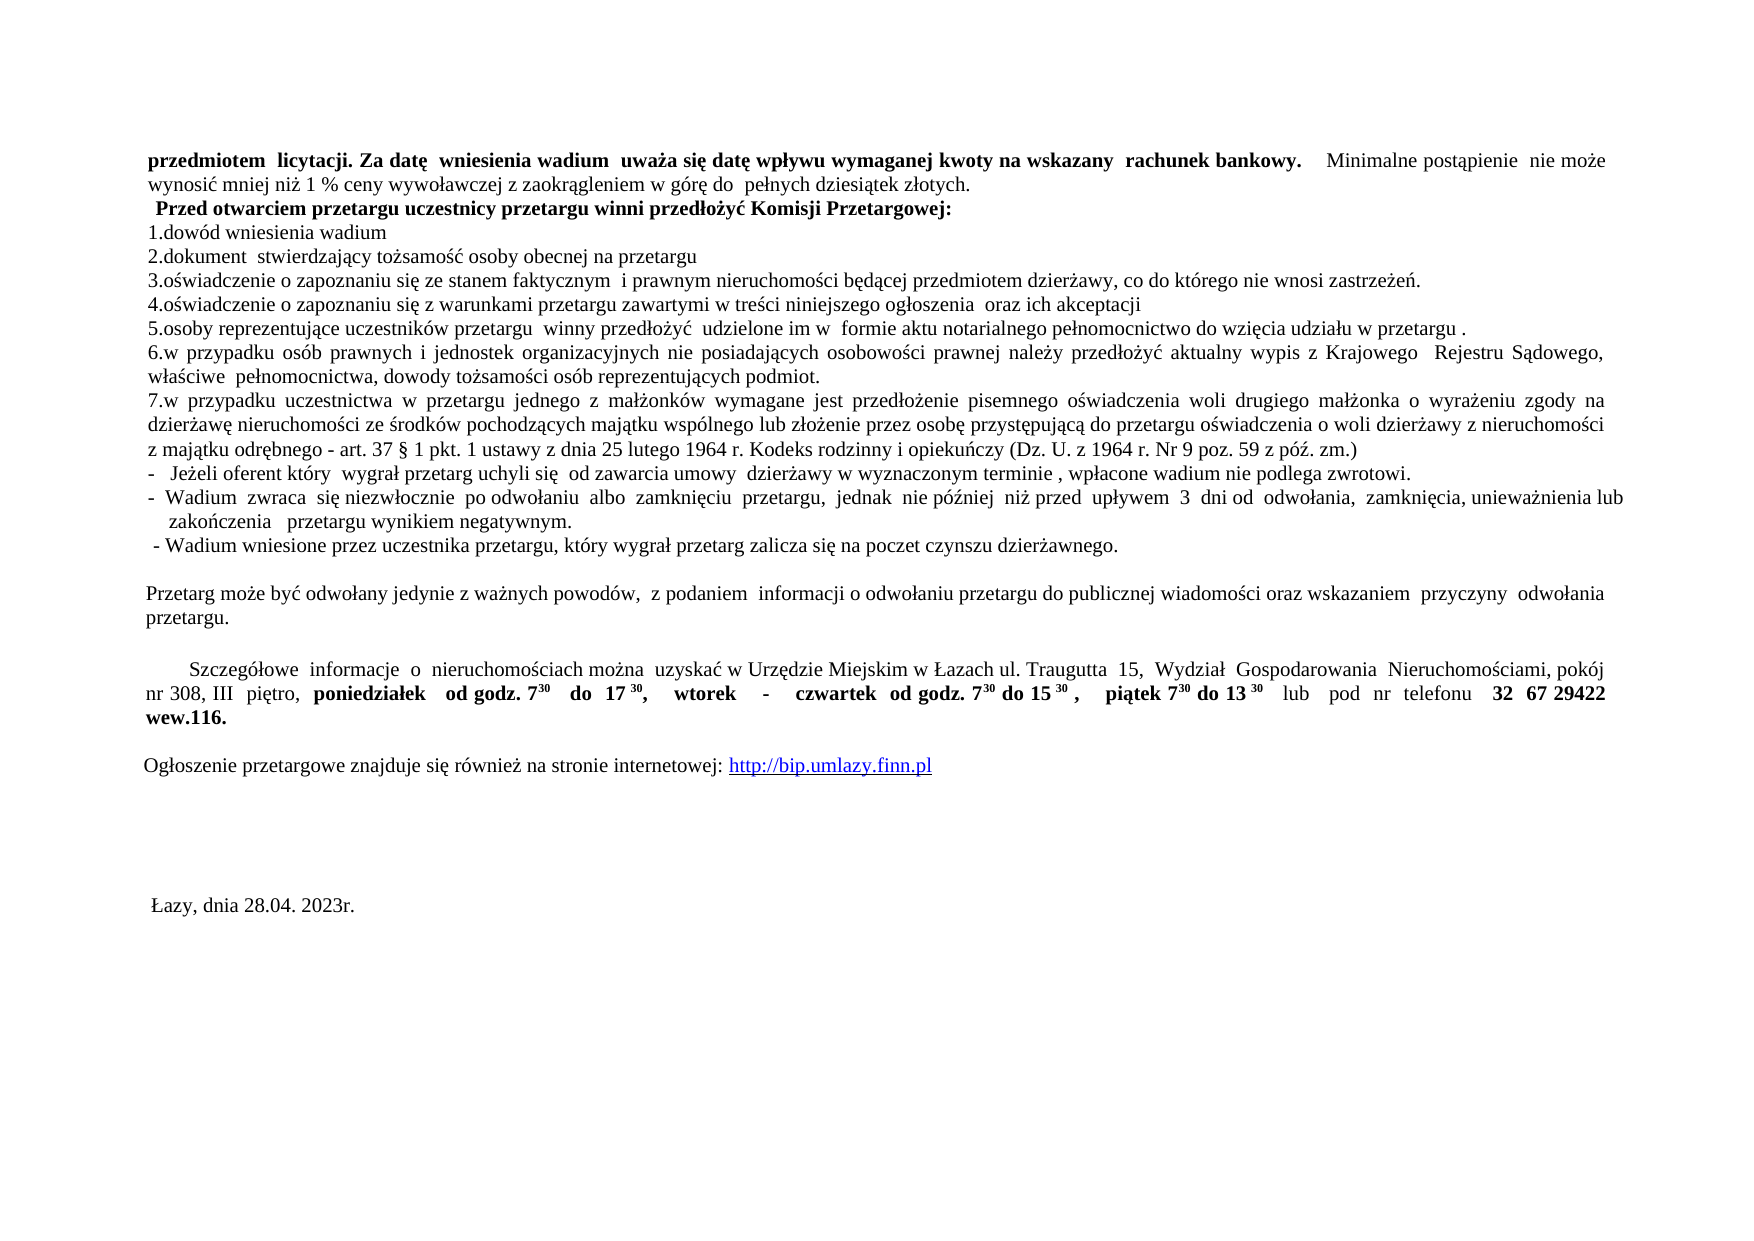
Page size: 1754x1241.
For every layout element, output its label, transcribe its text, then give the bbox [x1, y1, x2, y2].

text Szczegółowe informacje o nieruchomościach można uzyskać w Urzędzie Miejskim w Łazach ul. Traugutta 15, Wydział Gospodarowania Nieruchomościami, pokój nr 308, III piętro, poniedziałek od godz. 730 do 17 30, wtorek - czwartek od godz. 730 do 15 30 , piątek 730 do 13 30 lub pod nr telefonu 32 67 29422 wew.116. [146, 657, 1606, 729]
text zakończenia przetargu wynikiem negatywnym. [148, 509, 1657, 533]
text Łazy, dnia 28.04. 2023r. [73, 893, 1606, 917]
text Przed otwarciem przetargu uczestnicy przetargu winni przedłożyć Komisji Przetargowej: [103, 196, 1606, 220]
text - Wadium zwraca się niezwłocznie po odwołaniu albo zamknięciu przetargu, jednak nie później niż przed upływem 3 dni od odwołania, zamknięcia, unieważnienia lub [148, 484, 1657, 509]
text 5.osoby reprezentujące uczestników przetargu winny przedłożyć udzielone im w formie aktu notarialnego pełnomocnictwo do wzięcia udziału w przetargu . [148, 316, 1606, 340]
text - Jeżeli oferent który wygrał przetarg uchyli się od zawarcia umowy dzierżawy w wyznaczonym terminie , wpłacone wadium nie podlega zwrotowi. [148, 461, 1606, 484]
text 2.dokument stwierdzający tożsamość osoby obecnej na przetargu [148, 244, 1606, 268]
text - Wadium wniesione przez uczestnika przetargu, który wygrał przetarg zalicza się na poczet czynszu dzierżawnego. [148, 533, 1657, 557]
text Ogłoszenie przetargowe znajduje się również na stronie internetowej: http://bip.umlazy.finn.pl [133, 753, 1606, 777]
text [148, 148, 1606, 196]
text 6.w przypadku osób prawnych i jednostek organizacyjnych nie posiadających osobowości prawnej należy przedłożyć aktualny wypis z Krajowego Rejestru Sądowego, właściwe pełnomocnictwa, dowody tożsamości osób reprezentujących podmiot. [148, 340, 1606, 388]
text 4.oświadczenie o zapoznaniu się z warunkami przetargu zawartymi w treści niniejszego ogłoszenia oraz ich akceptacji [148, 292, 1606, 316]
text 1.dowód wniesienia wadium [148, 220, 1606, 244]
text 7.w przypadku uczestnictwa w przetargu jednego z małżonków wymagane jest przedłożenie pisemnego oświadczenia woli drugiego małżonka o wyrażeniu zgody na dzierżawę nieruchomości ze środków pochodzących majątku wspólnego lub złożenie przez osobę przystępującą do przetargu oświadczenia o woli dzierżawy z nieruchomości z majątku odrębnego - art. 37 § 1 pkt. 1 ustawy z dnia 25 lutego 1964 r. Kodeks rodzinny i opiekuńczy (Dz. U. z 1964 r. Nr 9 poz. 59 z póź. zm.) [148, 388, 1606, 461]
text Przetarg może być odwołany jedynie z ważnych powodów, z podaniem informacji o odwołaniu przetargu do publicznej wiadomości oraz wskazaniem przyczyny odwołania przetargu. [146, 581, 1606, 629]
text 3.oświadczenie o zapoznaniu się ze stanem faktycznym i prawnym nieruchomości będącej przedmiotem dzierżawy, co do którego nie wnosi zastrzeżeń. [148, 268, 1606, 292]
